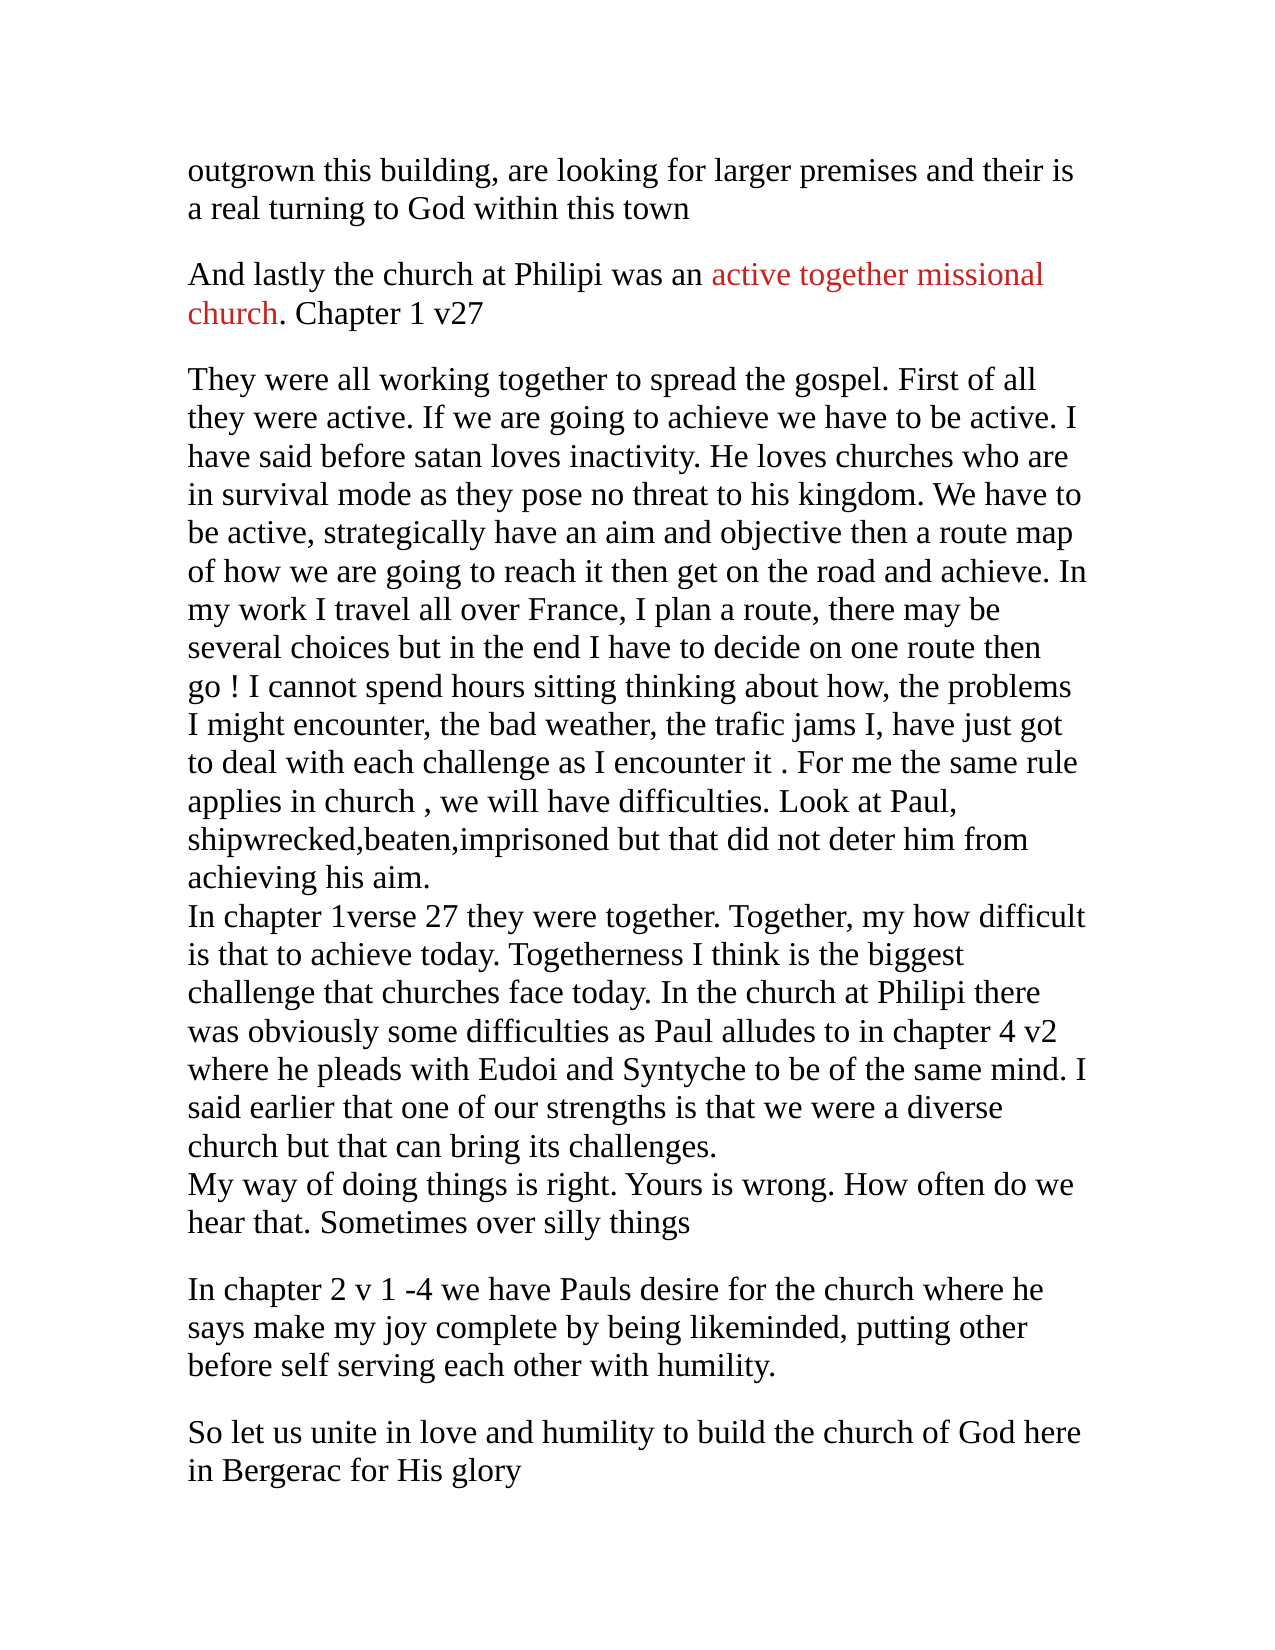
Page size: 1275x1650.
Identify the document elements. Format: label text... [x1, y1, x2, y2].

text In chapter 2 v 1 -4 we have Pauls desire for the church where he says make my joy complete by being likeminded, putting other before self serving each other with humility. [187, 1271, 1087, 1386]
text And lastly the church at Philipi was an active together missional church. Chapter 1 v27 [187, 255, 1087, 332]
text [187, 150, 1087, 227]
text In chapter 1verse 27 they were together. Together, my how difficult is that to achieve today. Togetherness I think is the biggest challenge that churches face today. In the church at Philipi there was obviously some difficulties as Paul alludes to in chapter 4 v2 where he pleads with Eudoi and Syntyche to be of the same mind. I said earlier that one of our strengths is that we were a diverse church but that can bring its challenges. [187, 897, 1087, 1166]
text My way of doing things is right. Yours is wrong. How often do we hear that. Sometimes over silly things [187, 1166, 1087, 1242]
text They were all working together to spread the gospel. First of all they were active. If we are going to achieve we have to be active. I have said before satan loves inactivity. He loves churches who are in survival mode as they pose no threat to his kingdom. We have to be active, strategically have an aim and objective then a route map of how we are going to reach it then get on the road and achieve. In my work I travel all over France, I plan a route, there may be several choices but in the end I have to decide on one route then go ! I cannot spend hours sitting thinking about how, the problems I might encounter, the bad weather, the trafic jams I, have just got to deal with each challenge as I encounter it . For me the same rule applies in church , we will have difficulties. Look at Paul, shipwrecked,beaten,imprisoned but that did not deter him from achieving his aim. [187, 361, 1087, 897]
text So let us unite in love and humility to build the church of God here in Bergerac for His glory [187, 1415, 1087, 1492]
